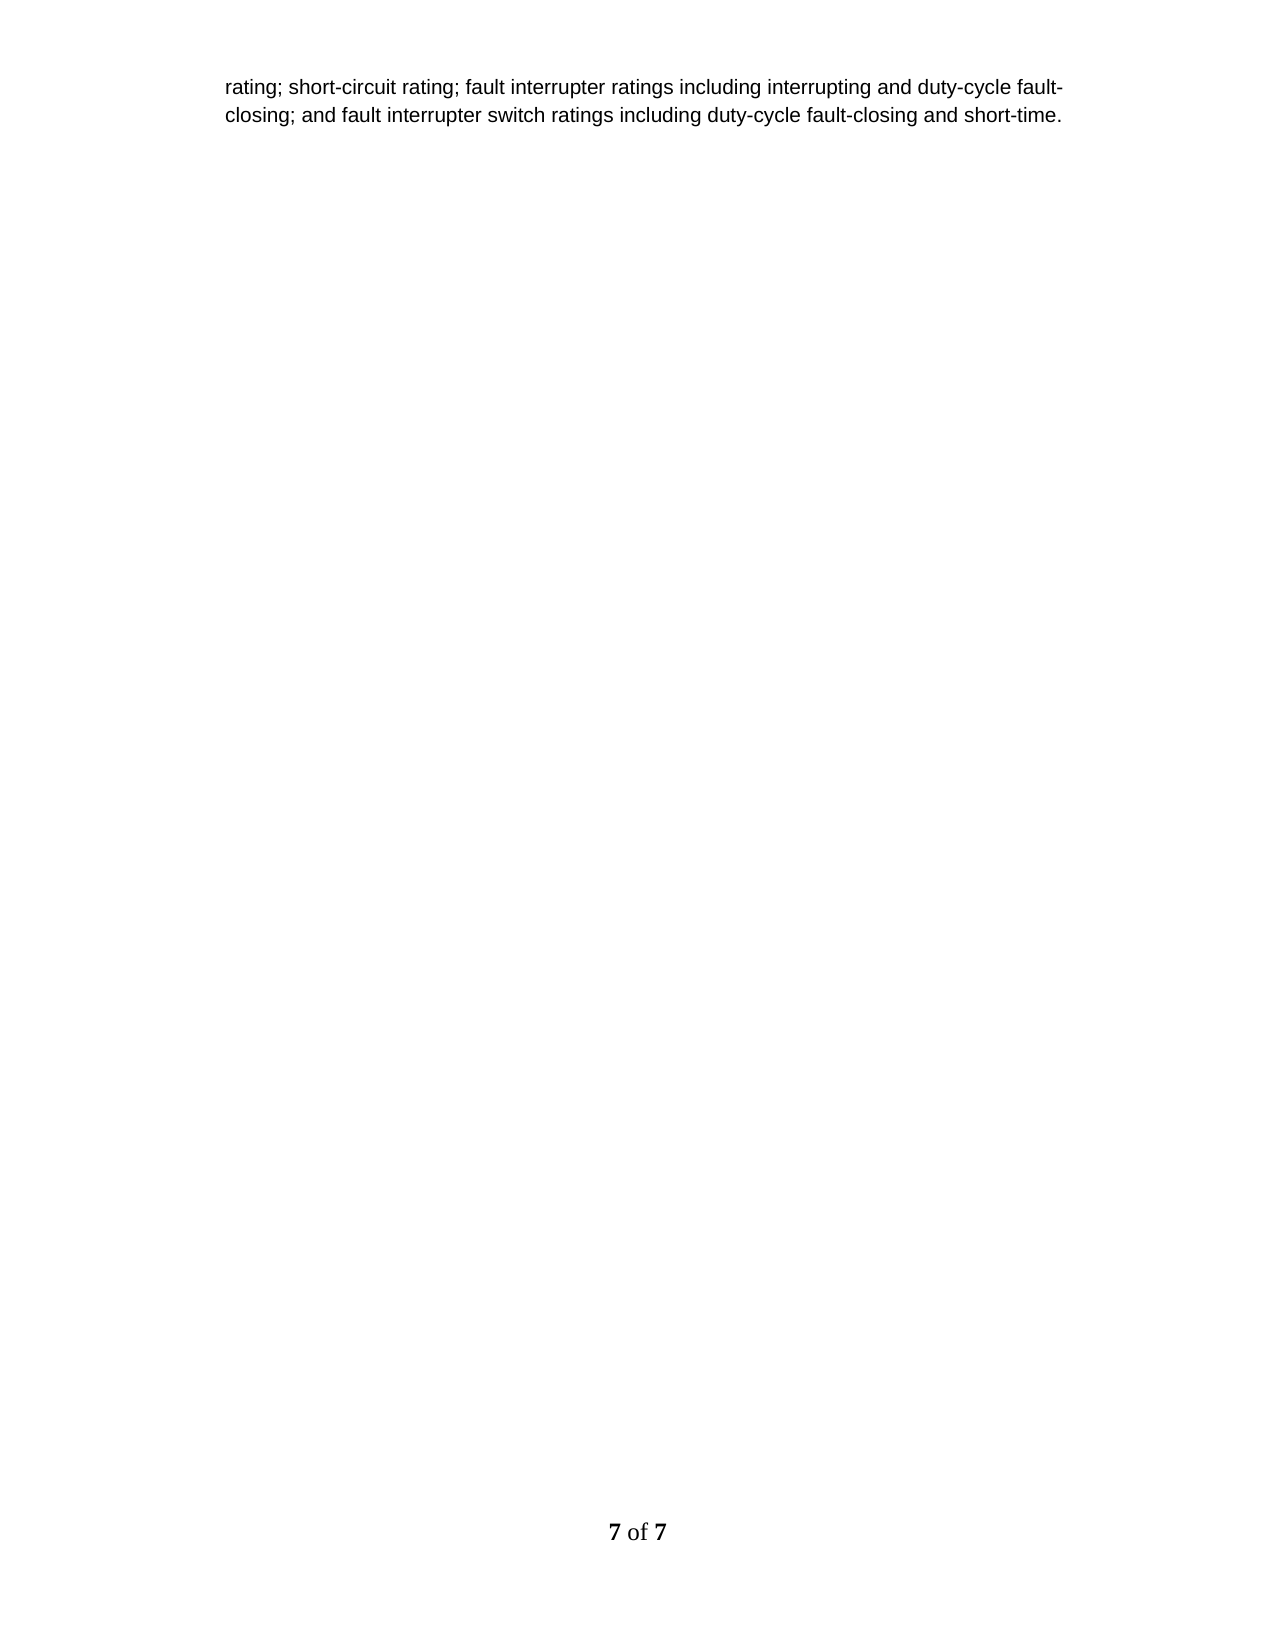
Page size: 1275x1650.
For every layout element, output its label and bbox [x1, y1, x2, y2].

text [225, 75, 1125, 126]
